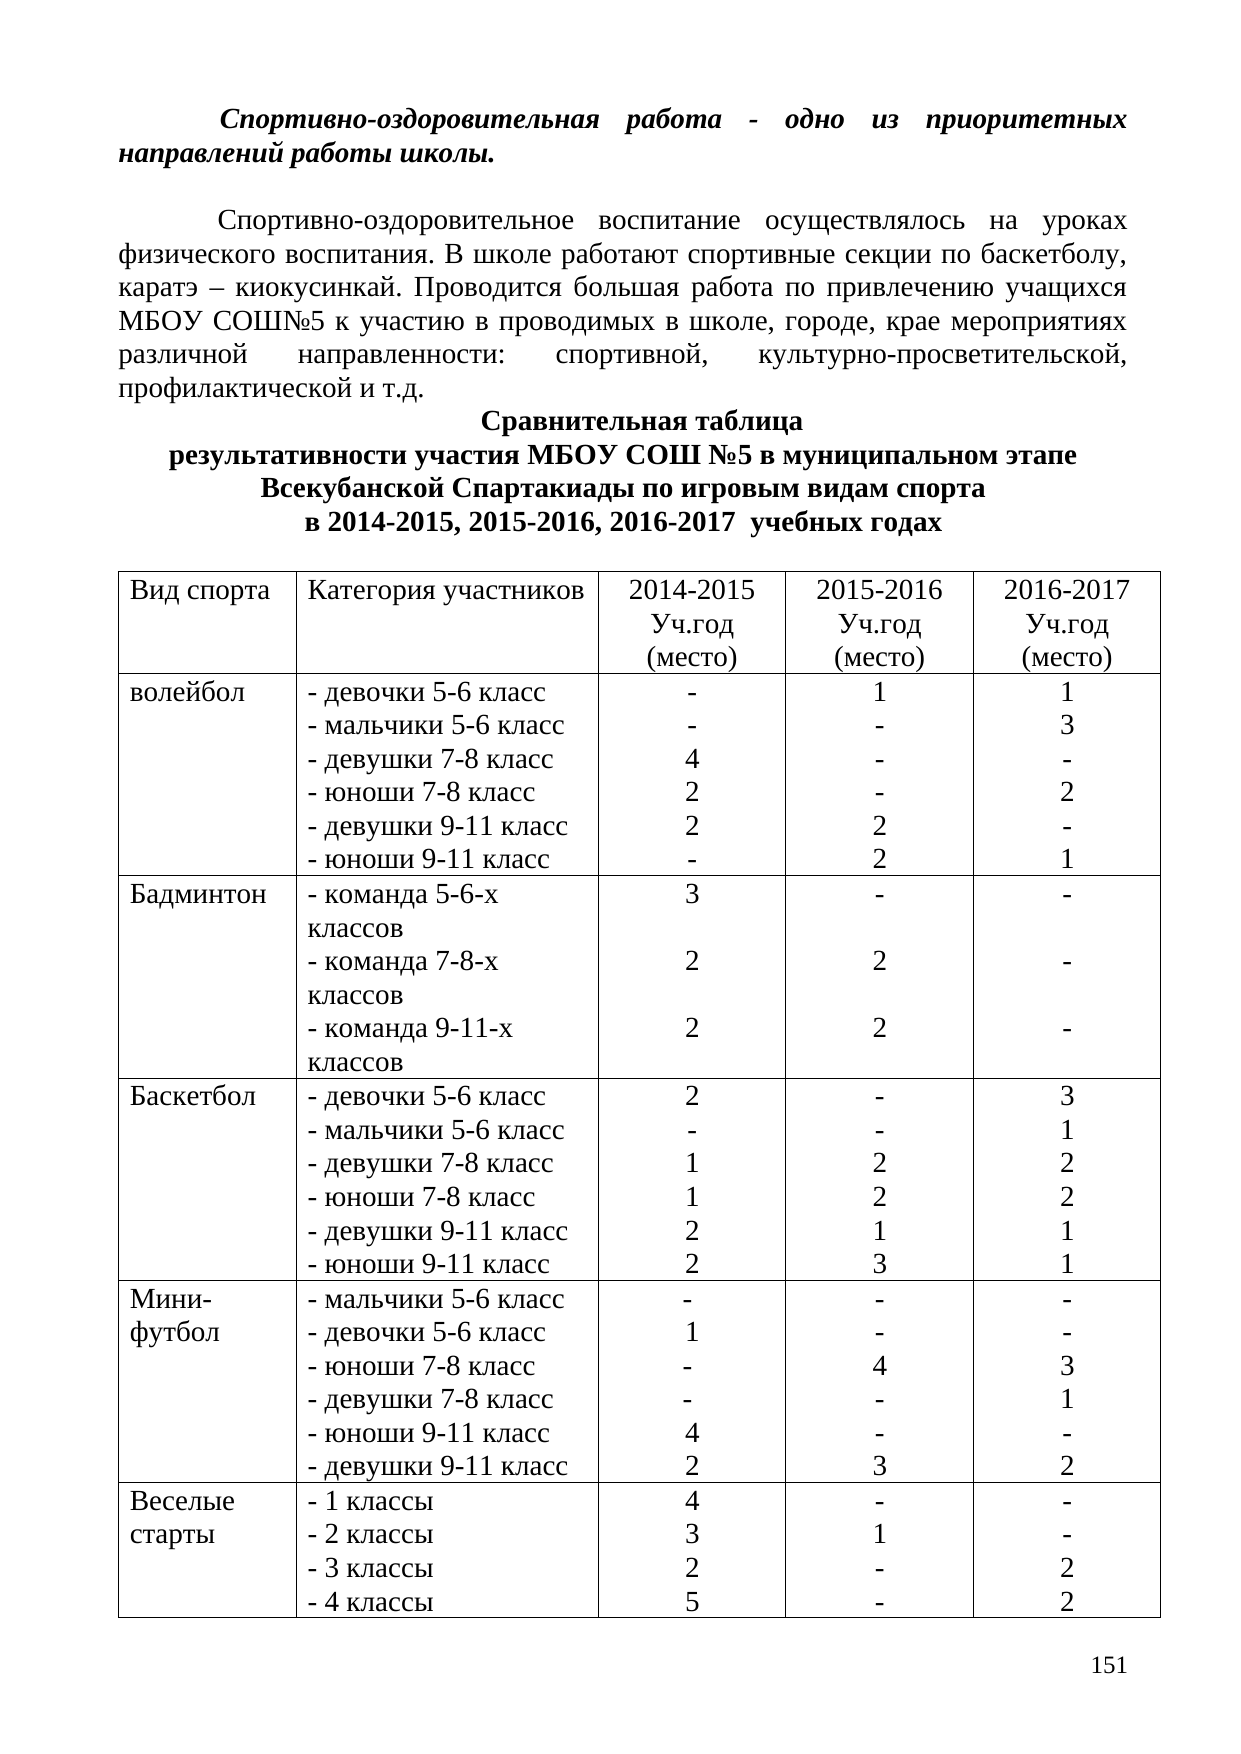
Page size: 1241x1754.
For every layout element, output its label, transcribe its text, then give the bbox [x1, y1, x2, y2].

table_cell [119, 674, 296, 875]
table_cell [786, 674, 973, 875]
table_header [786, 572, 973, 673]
text Сравнительная таблица [156, 403, 1128, 437]
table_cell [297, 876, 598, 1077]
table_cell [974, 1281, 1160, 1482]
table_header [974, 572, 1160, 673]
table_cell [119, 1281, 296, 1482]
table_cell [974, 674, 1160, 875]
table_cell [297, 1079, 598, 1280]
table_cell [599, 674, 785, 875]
text Спортивно-оздоровительная работа - одно из приоритетных направлений работы школы. [118, 102, 1128, 169]
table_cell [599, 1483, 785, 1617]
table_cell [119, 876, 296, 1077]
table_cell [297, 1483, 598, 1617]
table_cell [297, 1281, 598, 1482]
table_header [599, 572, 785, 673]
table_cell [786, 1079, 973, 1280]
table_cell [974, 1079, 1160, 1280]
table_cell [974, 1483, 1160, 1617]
text результативности участия МБОУ СОШ №5 в муниципальном этапе Всекубанской Спартакиады по игровым видам спорта [118, 437, 1128, 504]
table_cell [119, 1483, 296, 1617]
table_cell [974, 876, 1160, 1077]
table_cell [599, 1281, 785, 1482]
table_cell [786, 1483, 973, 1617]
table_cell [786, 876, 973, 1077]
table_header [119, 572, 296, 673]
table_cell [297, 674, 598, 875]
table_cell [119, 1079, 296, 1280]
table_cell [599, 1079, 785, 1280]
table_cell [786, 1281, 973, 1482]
text Спортивно-оздоровительное воспитание осуществлялось на уроках физического воспитания. В школе работают спортивные секции по баскетболу, каратэ – киокусинкай. Проводится большая работа по привлечению учащихся МБОУ СОШ№5 к участию в проводимых в школе, городе, крае мероприятиях различной направленности: спортивной, культурно-просветительской, профилактической и т.д. [118, 202, 1128, 403]
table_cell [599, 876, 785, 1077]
text в 2014-2015, 2015-2016, 2016-2017 учебных годах [118, 504, 1128, 538]
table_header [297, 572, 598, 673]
